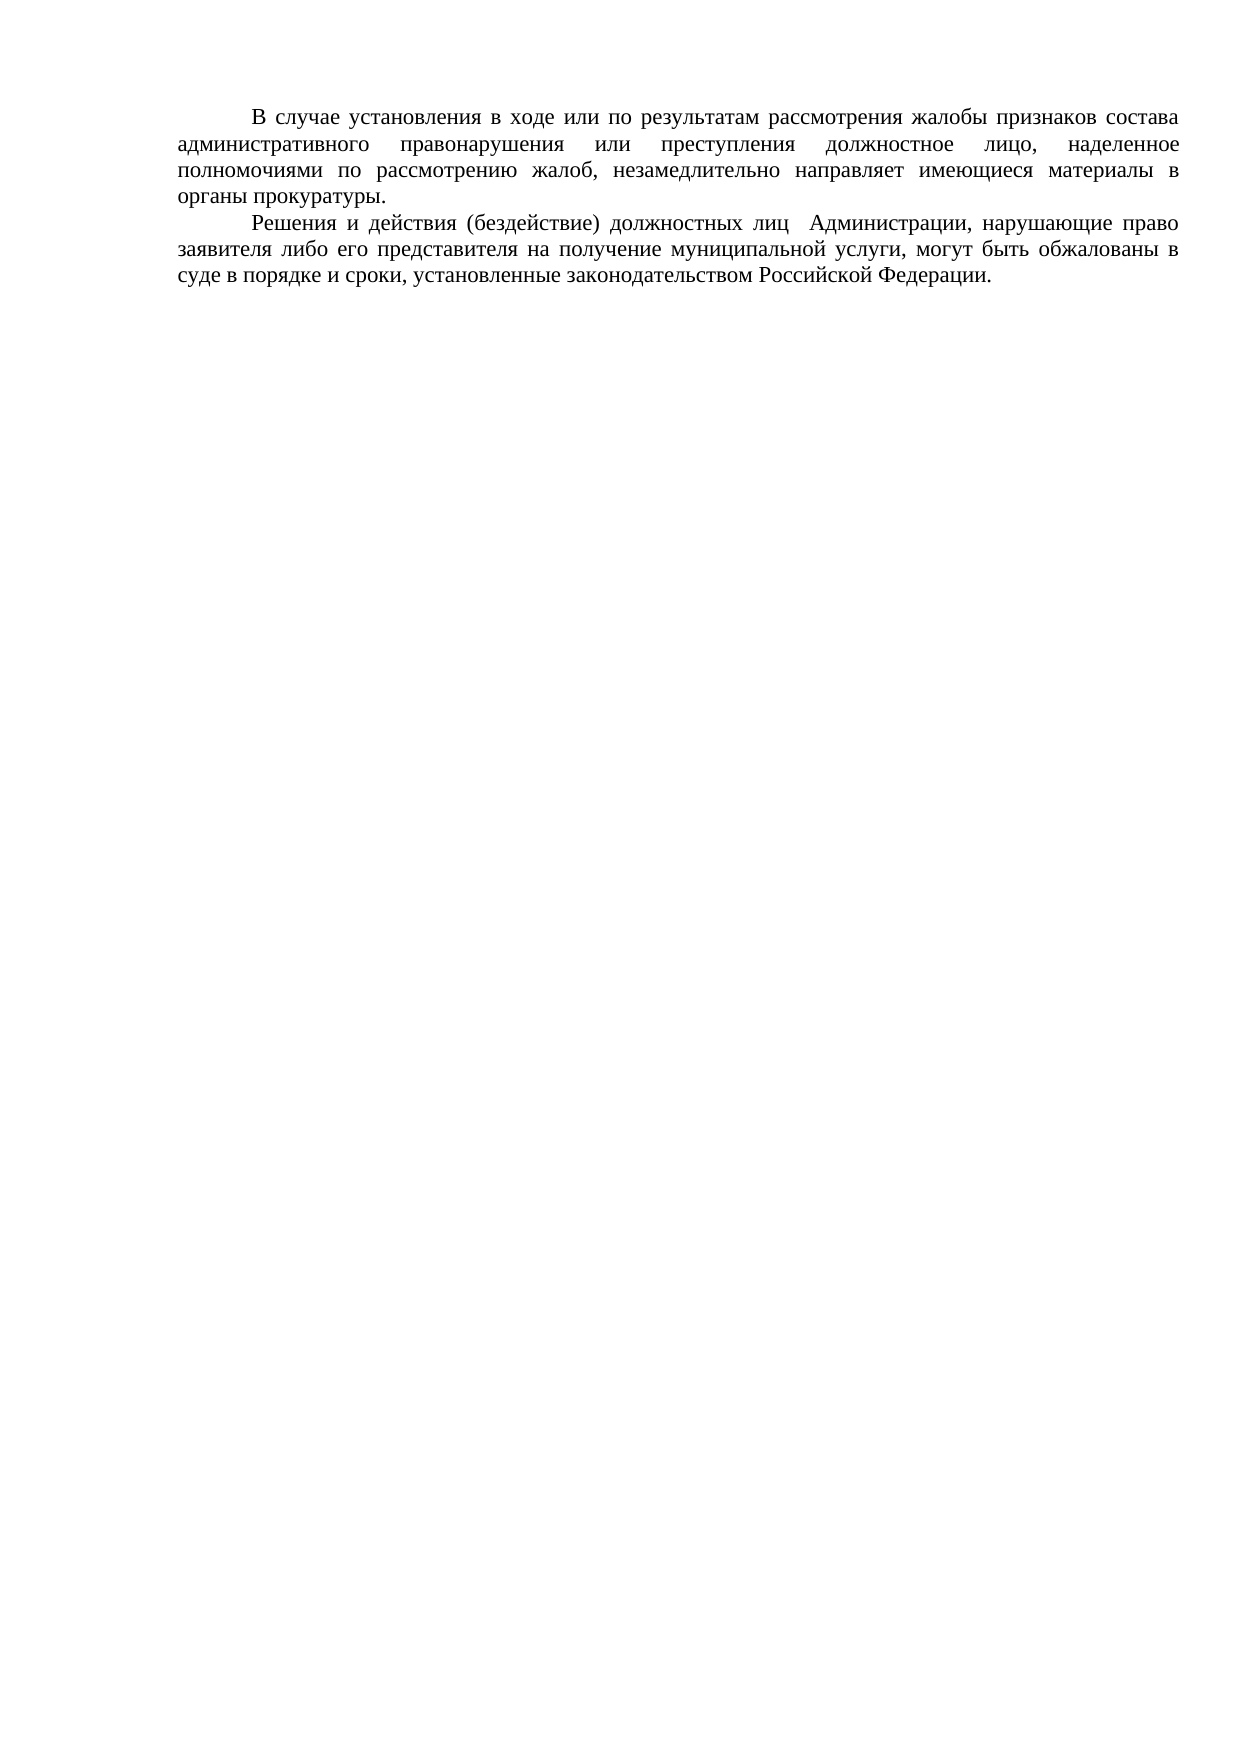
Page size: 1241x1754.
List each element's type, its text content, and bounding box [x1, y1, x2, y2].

text В случае установления в ходе или по результатам рассмотрения жалобы признаков состава административного правонарушения или преступления должностное лицо, наделенное полномочиями по рассмотрению жалоб, незамедлительно направляет имеющиеся материалы в органы прокуратуры. [177, 103, 1181, 209]
text Решения и действия (бездействие) должностных лиц Администрации, нарушающие право заявителя либо его представителя на получение муниципальной услуги, могут быть обжалованы в суде в порядке и сроки, установленные законодательством Российской Федерации. [177, 209, 1181, 288]
